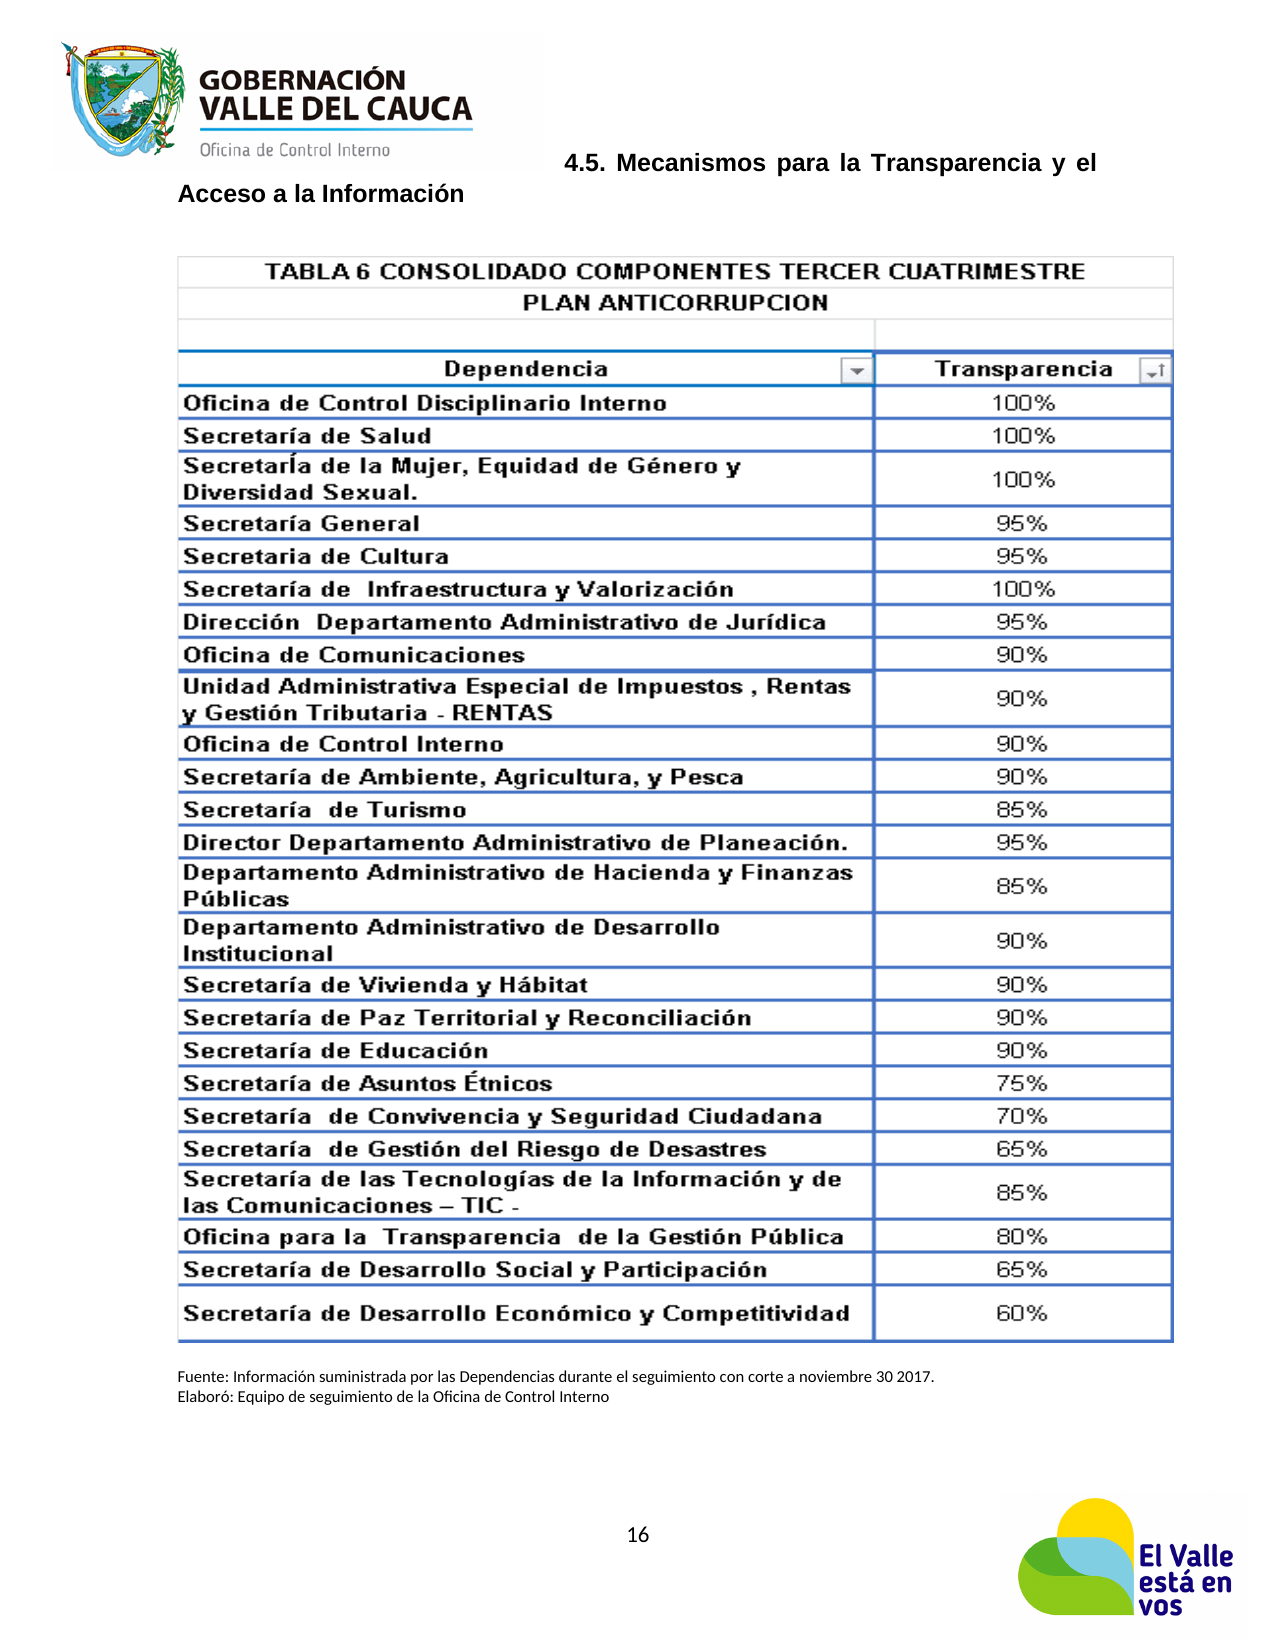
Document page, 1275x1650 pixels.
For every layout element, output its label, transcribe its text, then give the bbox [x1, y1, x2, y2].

text Elaboró: Equipo de seguimiento de la Oficina de Control Interno [177, 1386, 1098, 1407]
picture [999, 1490, 1249, 1639]
text Fuente: Información suministrada por las Dependencias durante el seguimiento con corte a noviembre 30 2017. [177, 1361, 1098, 1386]
picture [177, 256, 1174, 1343]
picture [50, 32, 546, 171]
subtitle 4.5. Mecanismos para la Transparencia y el Acceso a la Información [177, 148, 1098, 207]
